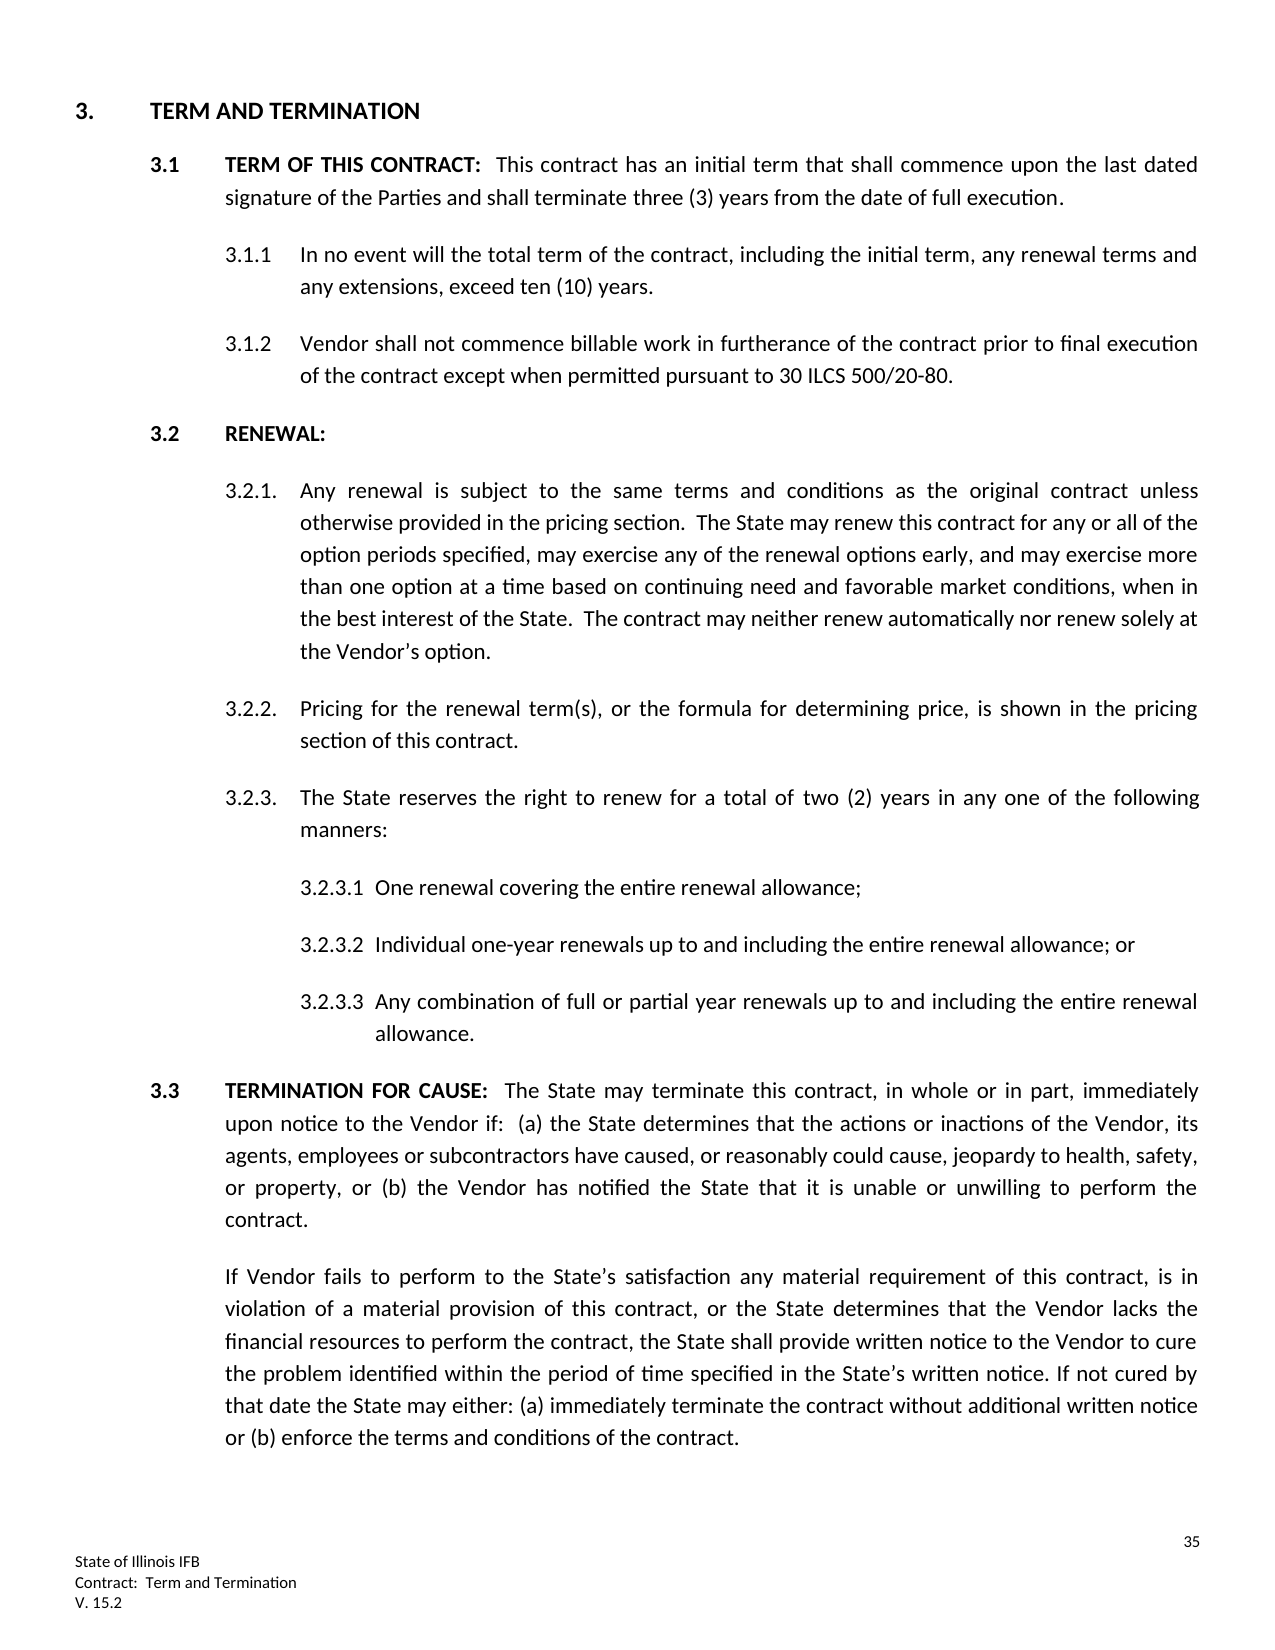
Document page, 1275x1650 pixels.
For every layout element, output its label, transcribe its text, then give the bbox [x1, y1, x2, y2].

list Vendor shall not commence billable work in furtherance of the contract prior to final execution of the contract except when permitted pursuant to 30 ILCS 500/20-80. [225, 329, 1200, 389]
list Any combination of full or partial year renewals up to and including the entire renewal allowance. [300, 987, 1200, 1047]
list TERM OF THIS CONTRACT: This contract has an initial term that shall commence upon the last dated signature of the Parties and shall terminate three (3) years from the date of full execution. [150, 151, 1200, 211]
list RENEWAL: [150, 419, 1200, 447]
list One renewal covering the entire renewal allowance; [300, 873, 1200, 901]
list Individual one-year renewals up to and including the entire renewal allowance; or [300, 930, 1200, 958]
list If Vendor fails to perform to the State’s satisfaction any material requirement of this contract, is in violation of a material provision of this contract, or the State determines that the Vendor lacks the financial resources to perform the contract, the State shall provide written notice to the Vendor to cure the problem identified within the period of time specified in the State’s written notice. If not cured by that date the State may either: (a) immediately terminate the contract without additional written notice or (b) enforce the terms and conditions of the contract. [225, 1262, 1200, 1451]
list Any renewal is subject to the same terms and conditions as the original contract unless otherwise provided in the pricing section. The State may renew this contract for any or all of the option periods specified, may exercise any of the renewal options early, and may exercise more than one option at a time based on continuing need and favorable market conditions, when in the best interest of the State. The contract may neither renew automatically nor renew solely at the Vendor’s option. [225, 476, 1200, 665]
list TERM AND TERMINATION [75, 95, 1200, 126]
list The State reserves the right to renew for a total of (2) years in any one of the following manners: [225, 783, 1200, 843]
list In no event will the total term of the contract, including the initial term, any renewal terms and any extensions, exceed ten (10) years. [225, 240, 1200, 300]
list Pricing for the renewal term(s), or the formula for determining price, is shown in the pricing section of this contract. [225, 694, 1200, 754]
list TERMINATION FOR CAUSE: The State may terminate this contract, in whole or in part, immediately upon notice to the Vendor if: (a) the State determines that the actions or inactions of the Vendor, its agents, employees or subcontractors have caused, or reasonably could cause, jeopardy to health, safety, or property, or (b) the Vendor has notified the State that it is unable or unwilling to perform the contract. [150, 1076, 1200, 1233]
